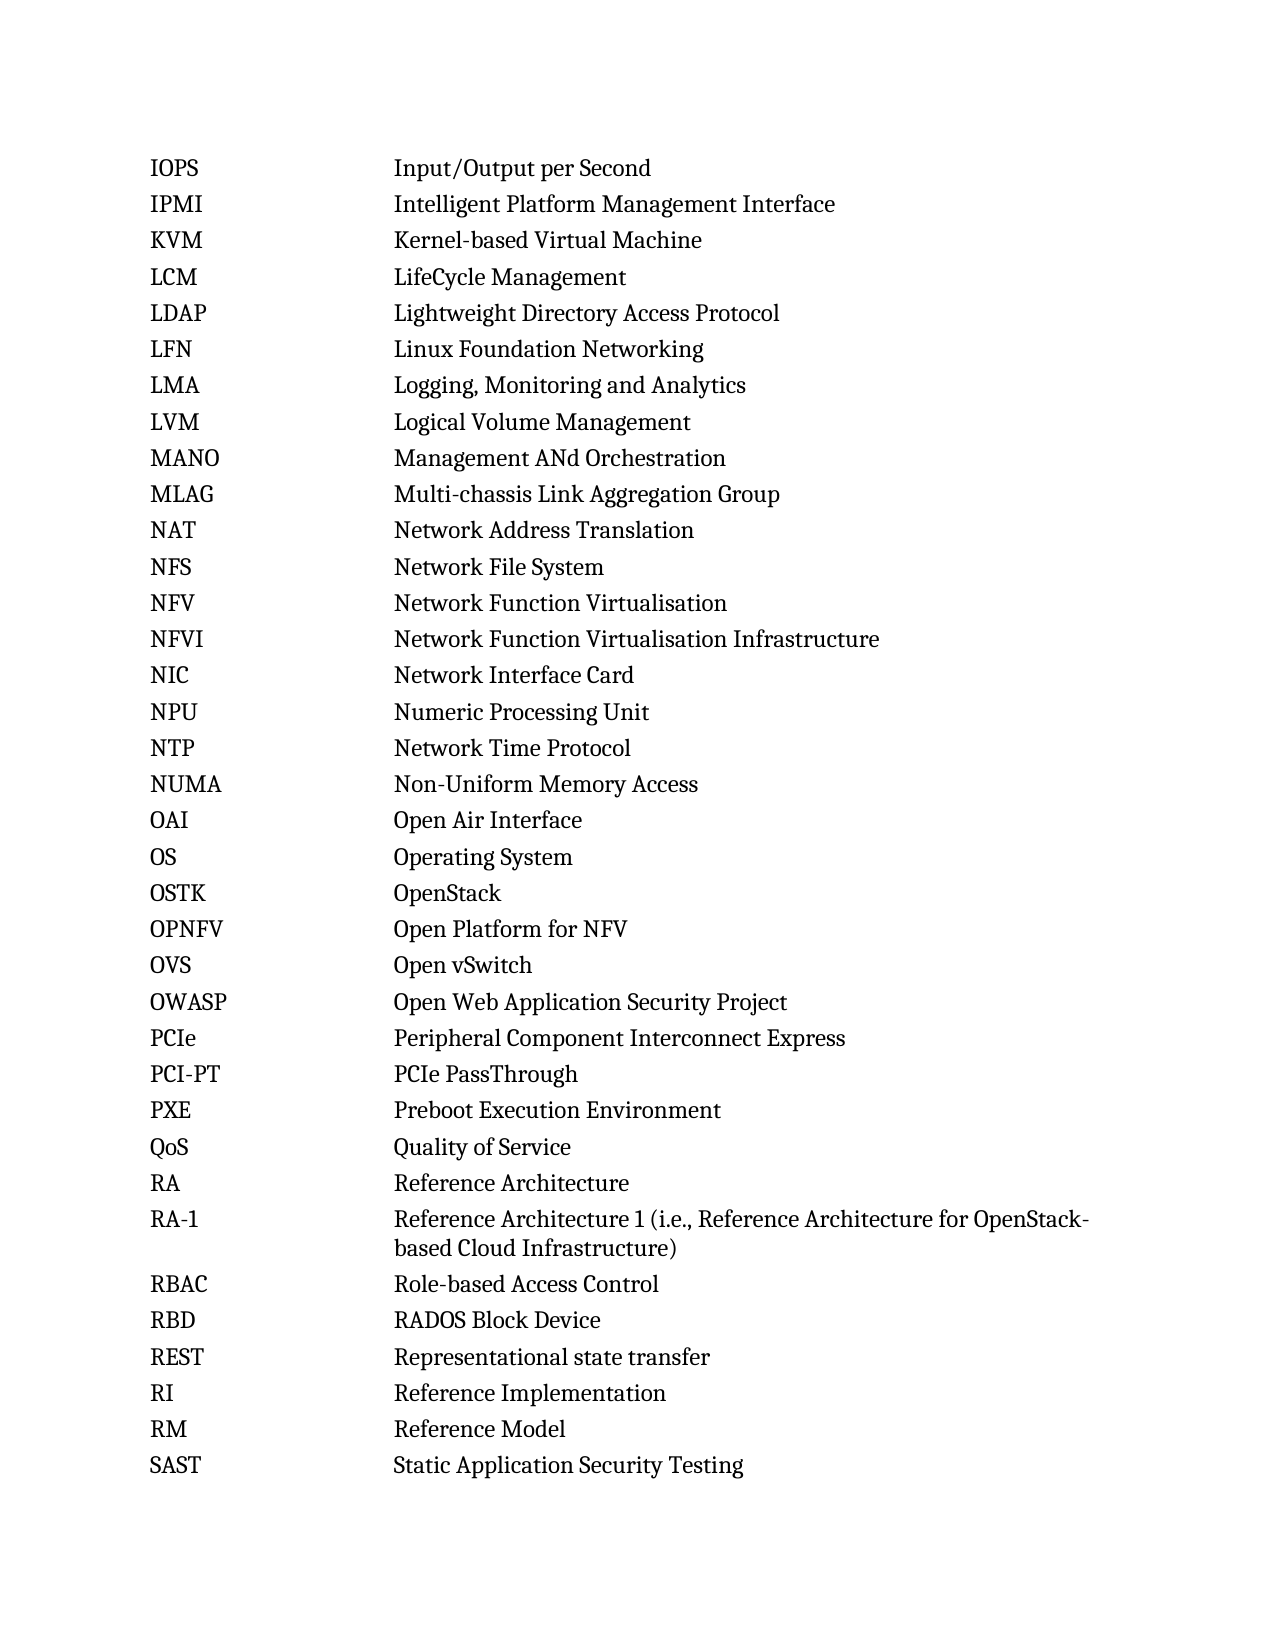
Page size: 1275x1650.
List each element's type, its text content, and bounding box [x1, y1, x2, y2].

table_cell Network Time Protocol [383, 730, 1114, 766]
table_cell NFV [139, 585, 382, 621]
table_cell Reference Model [383, 1411, 1114, 1447]
table_cell RA-1 [139, 1201, 382, 1266]
table_cell NIC [139, 658, 382, 694]
table_cell LFN [139, 331, 382, 367]
table_cell NPU [139, 694, 382, 730]
table_cell Logging, Monitoring and Analytics [383, 368, 1114, 404]
table_cell NUMA [139, 766, 382, 802]
table_cell OAI [139, 803, 382, 839]
table_cell Preboot Execution Environment [383, 1093, 1114, 1129]
table_cell Static Application Security Testing [383, 1448, 1114, 1484]
table_cell Multi-chassis Link Aggregation Group [383, 476, 1114, 512]
table_cell PCIe PassThrough [383, 1056, 1114, 1092]
table_cell RA [139, 1165, 382, 1201]
table_cell IPMI [139, 186, 382, 222]
table_cell MANO [139, 440, 382, 476]
table_cell OS [139, 839, 382, 875]
table_cell QoS [139, 1129, 382, 1165]
table_cell Network Function Virtualisation Infrastructure [383, 621, 1114, 657]
table_cell Network Interface Card [383, 658, 1114, 694]
table_cell NFS [139, 549, 382, 585]
table_cell Reference Architecture [383, 1165, 1114, 1201]
table_cell PCIe [139, 1020, 382, 1056]
table_cell RM [139, 1411, 382, 1447]
table_cell Network Function Virtualisation [383, 585, 1114, 621]
table_cell LifeCycle Management [383, 259, 1114, 295]
table_cell Kernel-based Virtual Machine [383, 223, 1114, 259]
table_cell Network File System [383, 549, 1114, 585]
table_cell Open Platform for NFV [383, 911, 1114, 947]
table_cell Operating System [383, 839, 1114, 875]
table_cell LDAP [139, 295, 382, 331]
table_cell NFVI [139, 621, 382, 657]
table_cell PCI-PT [139, 1056, 382, 1092]
table_cell RI [139, 1375, 382, 1411]
table_cell Non-Uniform Memory Access [383, 766, 1114, 802]
table_cell MLAG [139, 476, 382, 512]
table_cell Lightweight Directory Access Protocol [383, 295, 1114, 331]
table_cell Linux Foundation Networking [383, 331, 1114, 367]
table_cell Input/Output per Second [383, 150, 1114, 186]
table_cell Numeric Processing Unit [383, 694, 1114, 730]
table_cell Management ANd Orchestration [383, 440, 1114, 476]
table_cell RADOS Block Device [383, 1303, 1114, 1339]
table_cell IOPS [139, 150, 382, 186]
table_cell LCM [139, 259, 382, 295]
table_cell Role-based Access Control [383, 1266, 1114, 1302]
table_cell Intelligent Platform Management Interface [383, 186, 1114, 222]
table_cell OPNFV [139, 911, 382, 947]
table_cell NAT [139, 513, 382, 549]
table_cell Logical Volume Management [383, 404, 1114, 440]
table_cell RBAC [139, 1266, 382, 1302]
table_cell Network Address Translation [383, 513, 1114, 549]
table_cell Representational state transfer [383, 1339, 1114, 1375]
table_cell PXE [139, 1093, 382, 1129]
table_cell RBD [139, 1303, 382, 1339]
table_cell SAST [139, 1448, 382, 1484]
table_cell LMA [139, 368, 382, 404]
table_cell NTP [139, 730, 382, 766]
table_cell OSTK [139, 875, 382, 911]
table_cell Open vSwitch [383, 948, 1114, 984]
table_cell OVS [139, 948, 382, 984]
table_cell OWASP [139, 984, 382, 1020]
table_cell Quality of Service [383, 1129, 1114, 1165]
table_cell Reference Architecture 1 (i.e., Reference Architecture for OpenStack-based Cloud Infrastructure) [383, 1201, 1114, 1266]
table_cell KVM [139, 223, 382, 259]
table_cell Peripheral Component Interconnect Express [383, 1020, 1114, 1056]
table_cell Reference Implementation [383, 1375, 1114, 1411]
table_cell REST [139, 1339, 382, 1375]
table_cell Open Air Interface [383, 803, 1114, 839]
table_cell LVM [139, 404, 382, 440]
table_cell Open Web Application Security Project [383, 984, 1114, 1020]
table_cell OpenStack [383, 875, 1114, 911]
